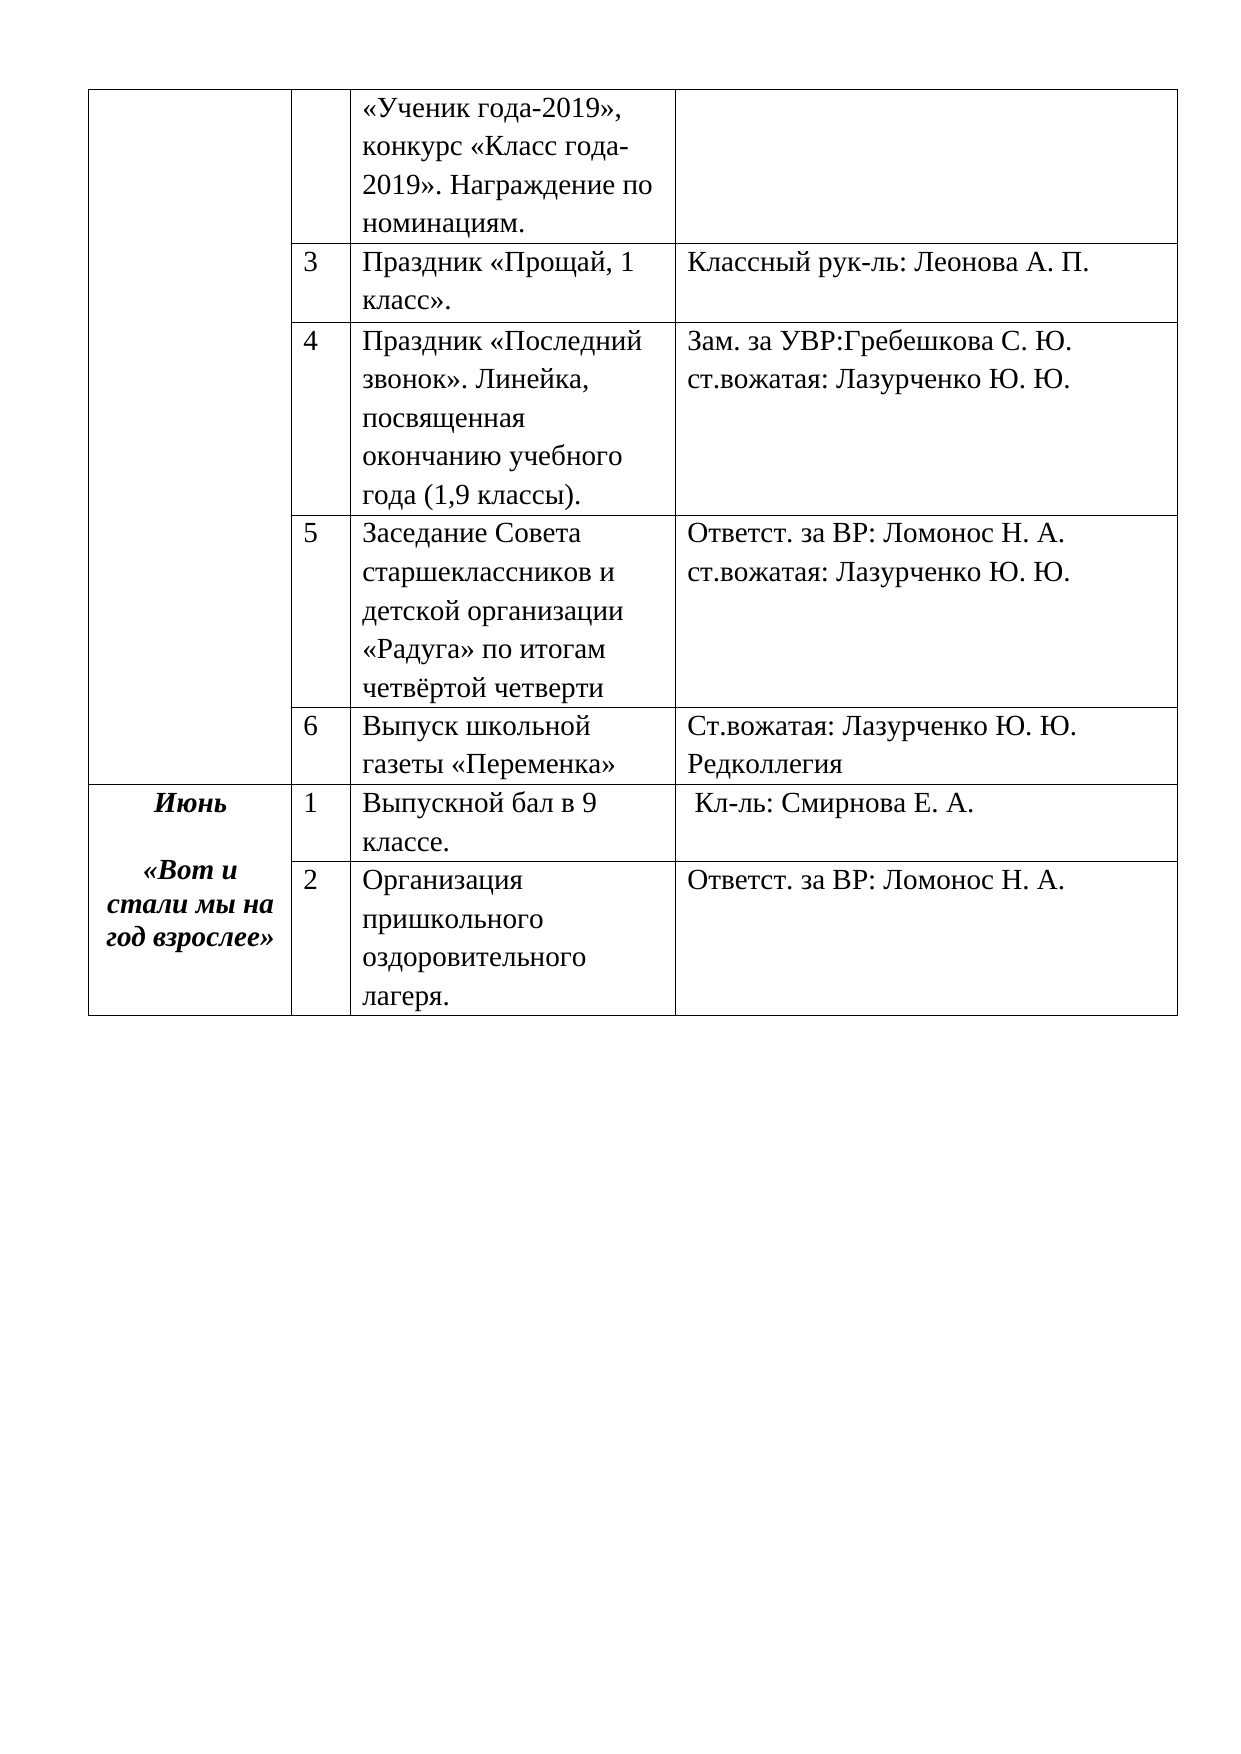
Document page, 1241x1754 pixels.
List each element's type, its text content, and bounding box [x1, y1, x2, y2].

table_cell Праздник «Прощай, 1 класс». [351, 244, 675, 322]
table_cell 1 [292, 785, 350, 861]
table_cell Ответст. за ВР: Ломонос Н. А. [676, 862, 1177, 1015]
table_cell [351, 90, 675, 243]
table_cell Выпускной бал в 9 классе. [351, 785, 675, 861]
table_cell 6 [292, 708, 350, 784]
table_cell Июнь «Вот и стали мы на год взрослее» [89, 785, 291, 1015]
table_cell Выпуск школьной газеты «Переменка» [351, 708, 675, 784]
table_cell Праздник «Последний звонок». Линейка, посвященная окончанию учебного года (1,9 классы). [351, 323, 675, 514]
table_cell Организация пришкольного оздоровительного лагеря. [351, 862, 675, 1015]
table_cell Заседание Совета старшеклассников и детской организации «Радуга» по итогам четвёртой четверти [351, 516, 675, 707]
table_cell 4 [292, 323, 350, 514]
table_cell 5 [292, 516, 350, 707]
table_cell Ст.вожатая: Лазурченко Ю. Ю. Редколлегия [676, 708, 1177, 784]
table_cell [676, 90, 1177, 243]
table_cell 3 [292, 244, 350, 322]
table_cell 2 [292, 90, 350, 243]
table_cell Зам. за УВР:Гребешкова С. Ю. ст.вожатая: Лазурченко Ю. Ю. [676, 323, 1177, 514]
table_cell Кл-ль: Смирнова Е. А. [676, 785, 1177, 861]
table_cell Ответст. за ВР: Ломонос Н. А. ст.вожатая: Лазурченко Ю. Ю. [676, 516, 1177, 707]
table_cell Классный рук-ль: Леонова А. П. [676, 244, 1177, 322]
table_cell 2 [292, 862, 350, 1015]
